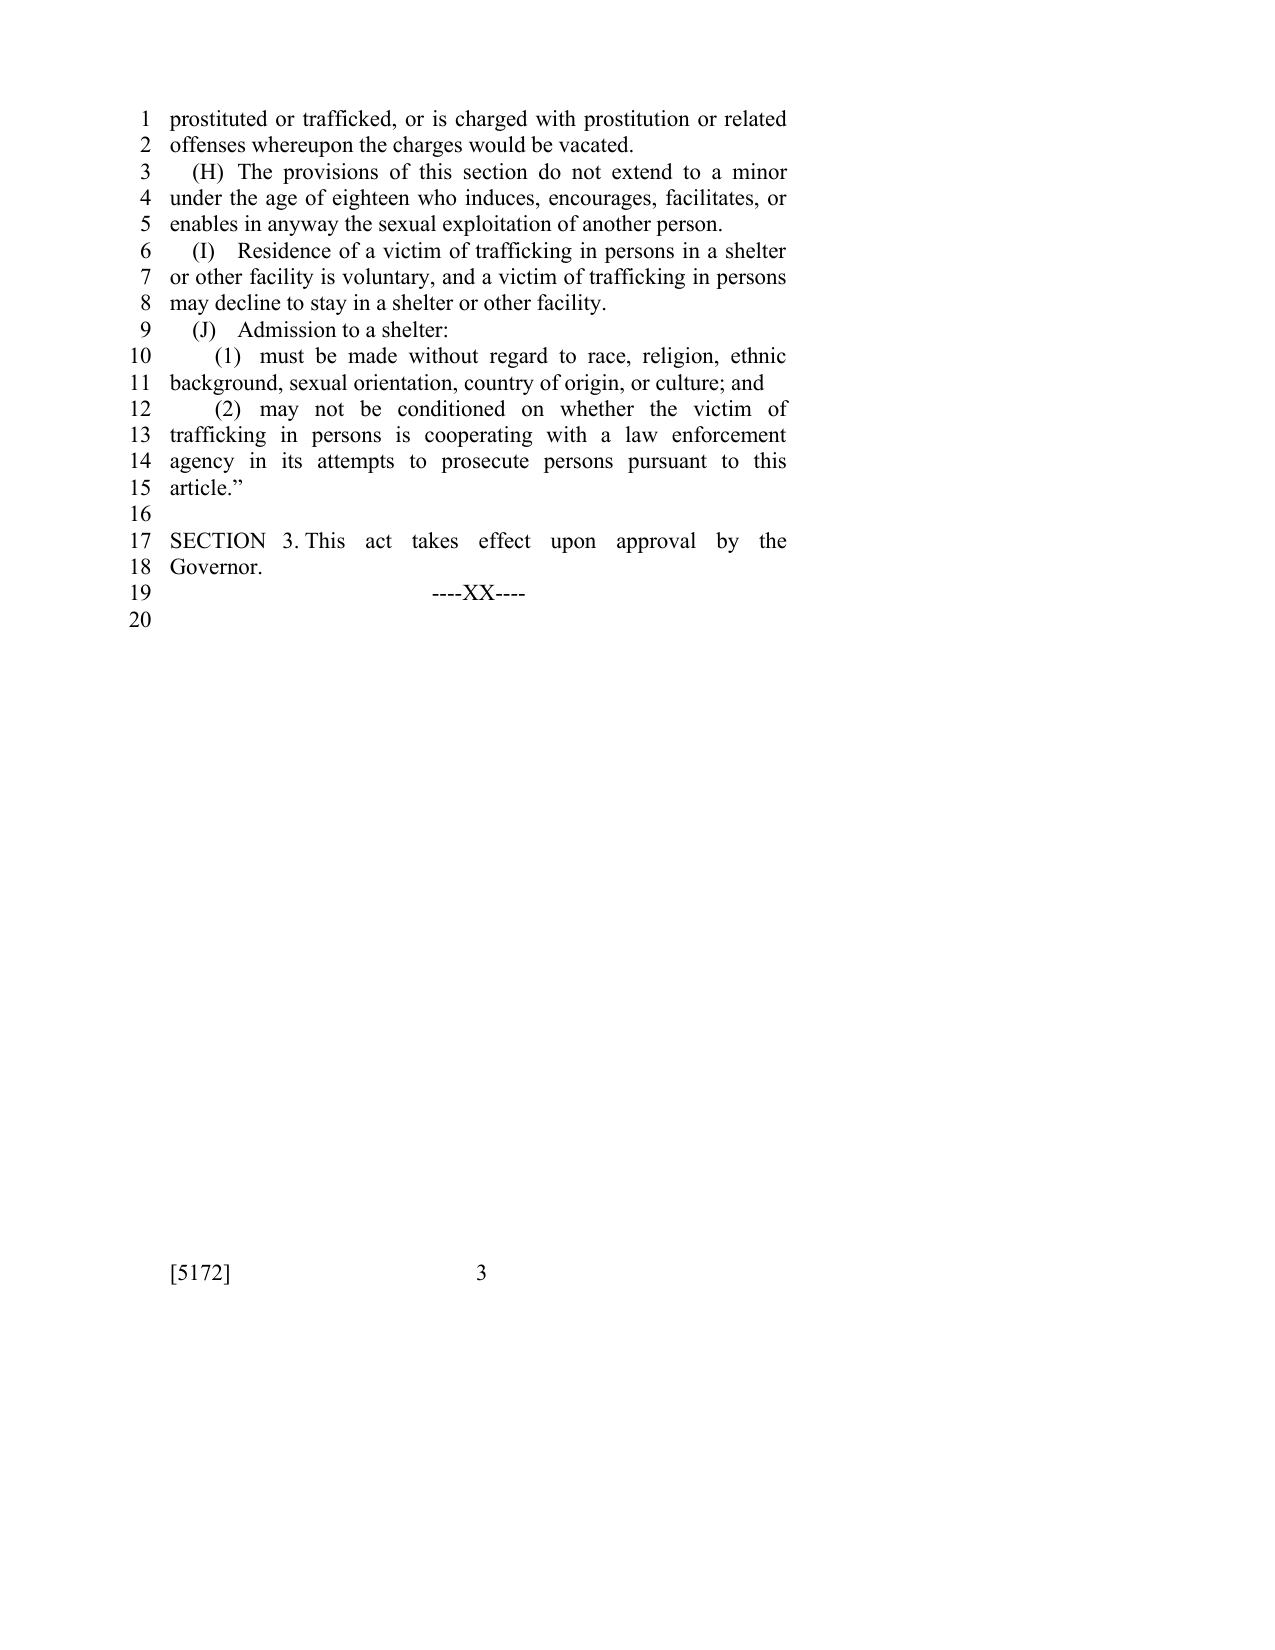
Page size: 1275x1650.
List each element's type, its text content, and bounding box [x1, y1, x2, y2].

text (H) The provisions of this section do not extend to a minor under the age of eighteen who induces, encourages, facilitates, or enables in anyway the sexual exploitation of another person. [169, 158, 787, 237]
text (I) Residence of a victim of trafficking in persons in a shelter or other facility is voluntary, and a victim of trafficking in persons may decline to stay in a shelter or other facility. [169, 237, 787, 316]
text SECTION 3. This act takes effect upon approval by the Governor. [169, 527, 787, 579]
text (1) must be made without regard to race, religion, ethnic background, sexual orientation, country of origin, or culture; and [169, 342, 787, 395]
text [169, 105, 787, 158]
text ----XX---- [169, 579, 787, 606]
text (J) Admission to a shelter: [169, 316, 787, 342]
text (2) may not be conditioned on whether the victim of trafficking in persons is cooperating with a law enforcement agency in its attempts to prosecute persons pursuant to this article.” [169, 395, 787, 500]
